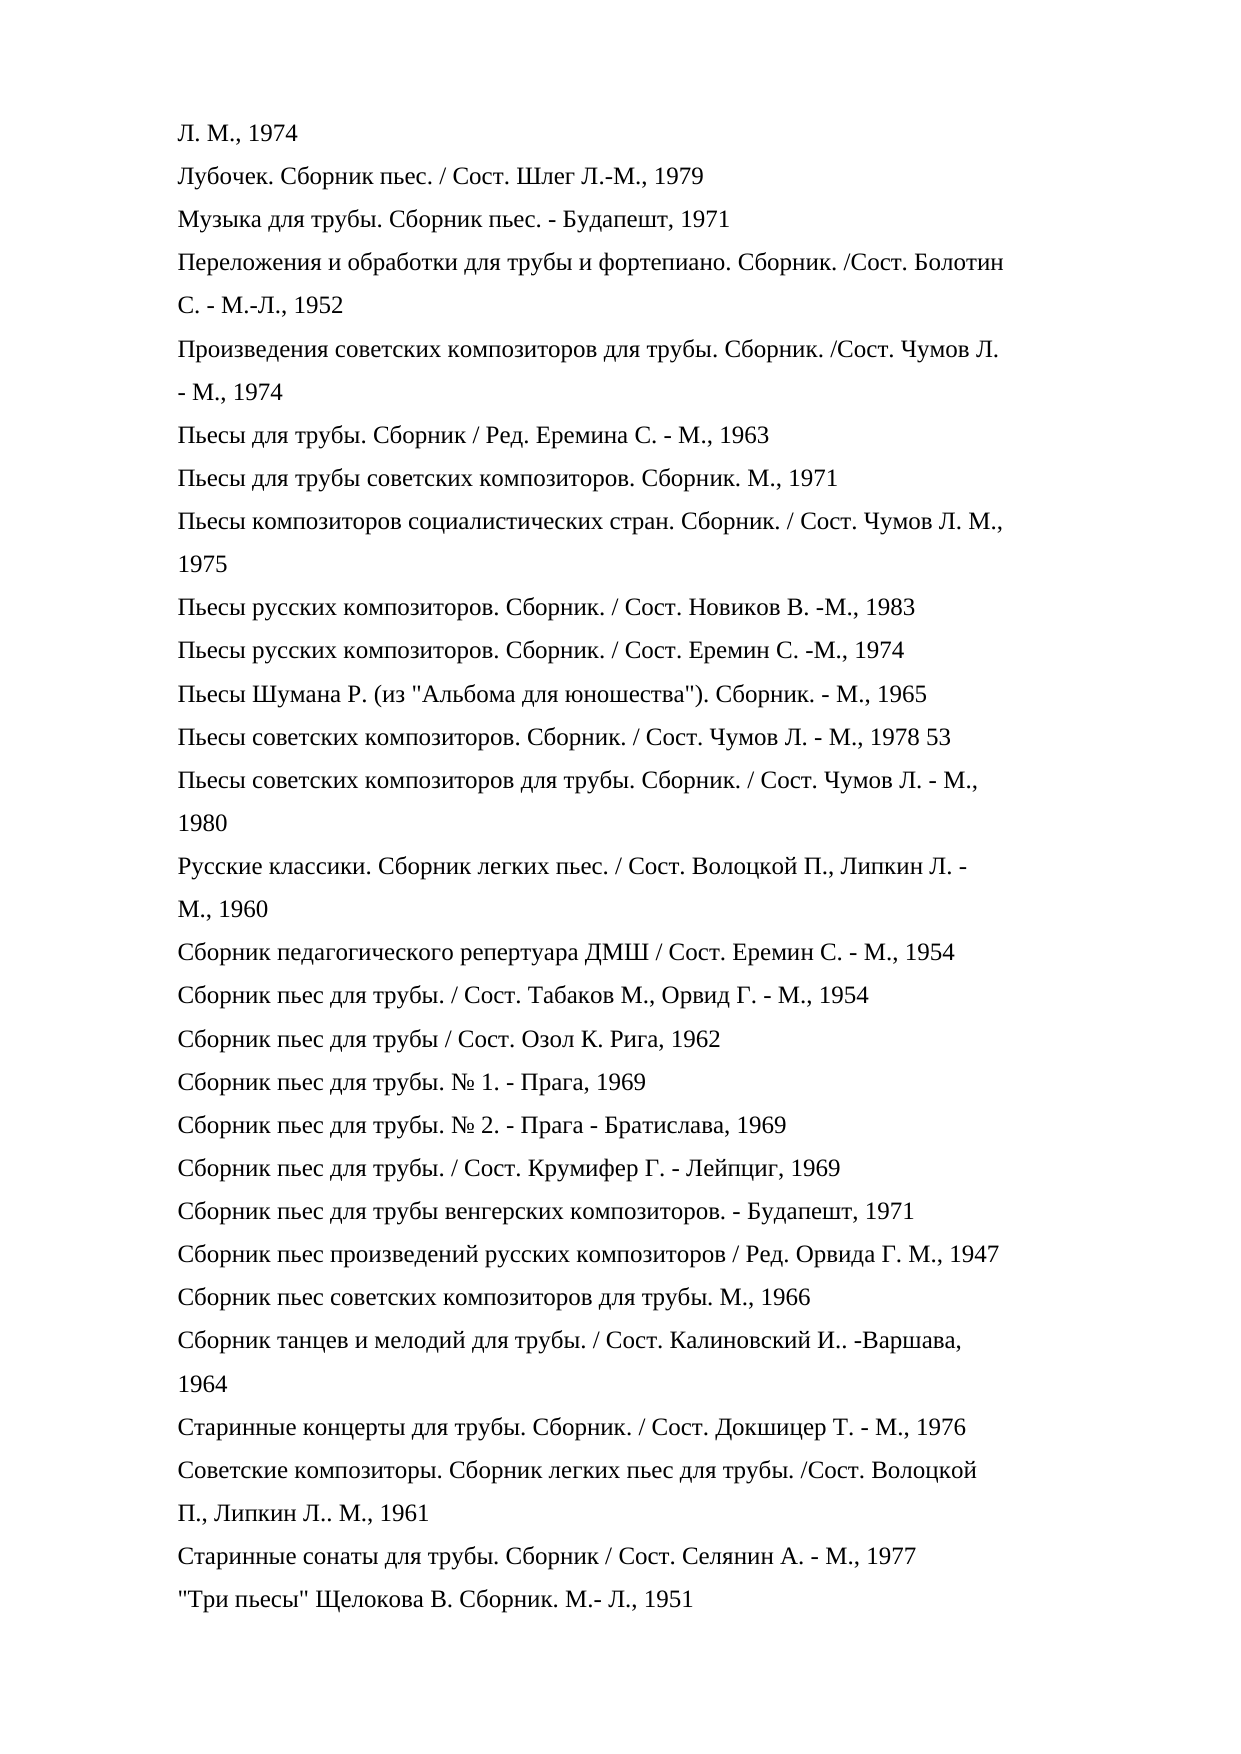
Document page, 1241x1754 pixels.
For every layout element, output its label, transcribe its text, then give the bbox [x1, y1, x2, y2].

text Сборник пьес произведений русских композиторов / Ред. Орвида Г. М., 1947 [177, 1239, 1152, 1268]
text Пьесы для трубы советских композиторов. Сборник. М., 1971 [177, 463, 1152, 492]
text Пьесы русских композиторов. Сборник. / Сост. Еремин С. -М., 1974 [177, 636, 1152, 664]
text Русские классики. Сборник легких пьес. / Сост. Волоцкой П., Липкин Л. - [177, 851, 1152, 880]
text Пьесы советских композиторов. Сборник. / Сост. Чумов Л. - М., 1978 53 [177, 722, 1152, 751]
text 1975 [177, 549, 1152, 578]
text Сборник танцев и мелодий для трубы. / Сост. Калиновский И.. -Варшава, [177, 1326, 1152, 1354]
text Сборник пьес для трубы. / Сост. Табаков М., Орвид Г. - М., 1954 [177, 981, 1152, 1009]
text П., Липкин Л.. М., 1961 [177, 1498, 1152, 1527]
text Советские композиторы. Сборник легких пьес для трубы. /Сост. Волоцкой [177, 1455, 1152, 1484]
text Сборник пьес советских композиторов для трубы. М., 1966 [177, 1282, 1152, 1311]
text С. - М.-Л., 1952 [177, 291, 1152, 319]
text Пьесы русских композиторов. Сборник. / Сост. Новиков В. -М., 1983 [177, 592, 1152, 621]
text М., 1960 [177, 894, 1152, 923]
text Сборник педагогического репертуара ДМШ / Сост. Еремин С. - М., 1954 [177, 937, 1152, 966]
text Пьесы Шумана Р. (из "Альбома для юношества"). Сборник. - М., 1965 [177, 679, 1152, 707]
text Музыка для трубы. Сборник пьес. - Будапешт, 1971 [177, 204, 1152, 233]
text Старинные концерты для трубы. Сборник. / Сост. Докшицер Т. - М., 1976 [177, 1412, 1152, 1441]
text Старинные сонаты для трубы. Сборник / Сост. Селянин А. - М., 1977 [177, 1541, 1152, 1570]
text Сборник пьес для трубы. / Сост. Крумифер Г. - Лейпциг, 1969 [177, 1153, 1152, 1182]
text Пьесы композиторов социалистических стран. Сборник. / Сост. Чумов Л. М., [177, 506, 1152, 535]
text Сборник пьес для трубы венгерских композиторов. - Будапешт, 1971 [177, 1196, 1152, 1225]
text Пьесы для трубы. Сборник / Ред. Еремина С. - М., 1963 [177, 420, 1152, 449]
text Сборник пьес для трубы. № 1. - Прага, 1969 [177, 1067, 1152, 1096]
text Сборник пьес для трубы. № 2. - Прага - Братислава, 1969 [177, 1110, 1152, 1139]
text Сборник пьес для трубы / Сост. Озол К. Рига, 1962 [177, 1024, 1152, 1052]
text "Три пьесы" Щелокова В. Сборник. М.- Л., 1951 [177, 1584, 1152, 1613]
text 1964 [177, 1369, 1152, 1397]
text Произведения советских композиторов для трубы. Сборник. /Сост. Чумов Л. [177, 334, 1152, 362]
text Л. М., 1974 [177, 118, 1152, 147]
text 1980 [177, 808, 1152, 837]
text - М., 1974 [177, 377, 1152, 406]
text Пьесы советских композиторов для трубы. Сборник. / Сост. Чумов Л. - М., [177, 765, 1152, 794]
text Переложения и обработки для трубы и фортепиано. Сборник. /Сост. Болотин [177, 247, 1152, 276]
text Лубочек. Сборник пьес. / Сост. Шлег Л.-М., 1979 [177, 161, 1152, 190]
